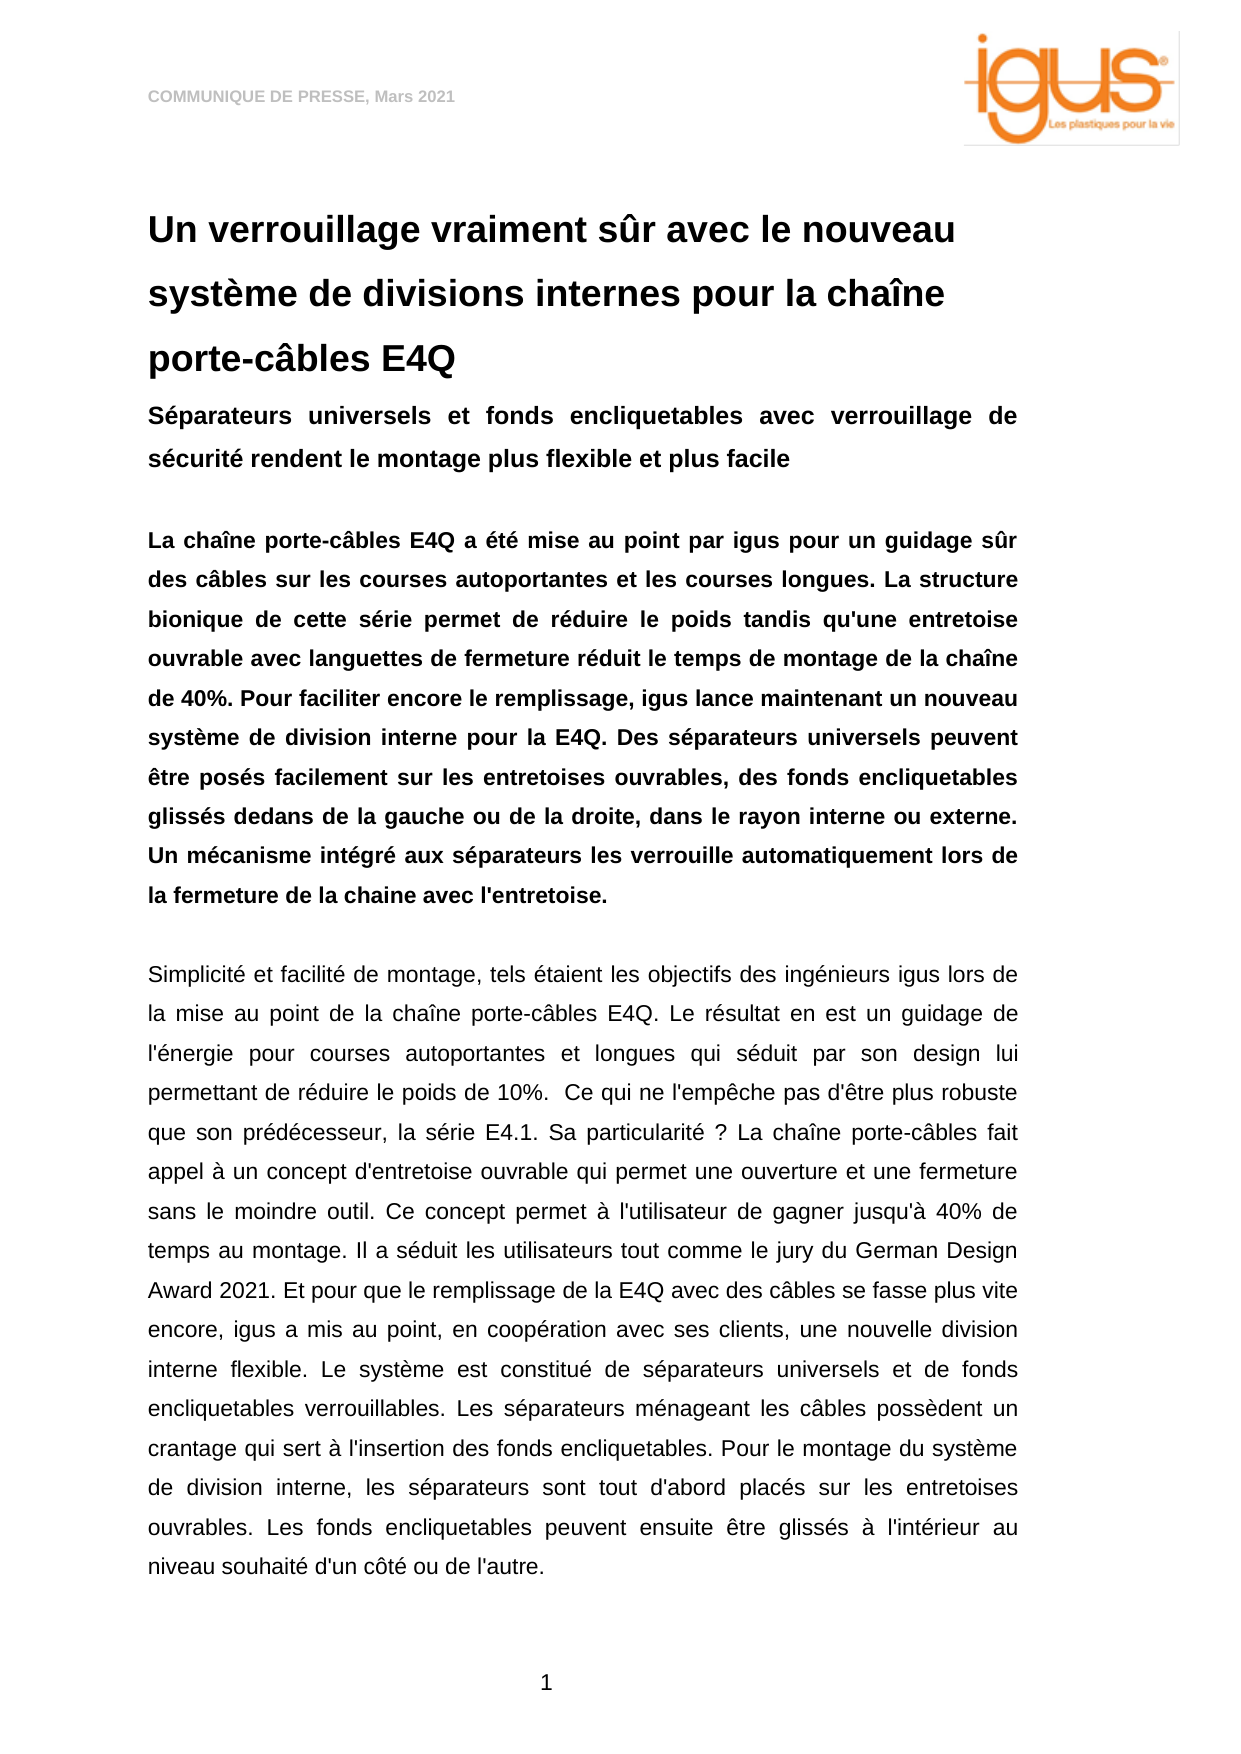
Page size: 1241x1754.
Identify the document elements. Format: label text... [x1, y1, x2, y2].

text Séparateurs universels et fonds encliquetables avec verrouillage de sécurité rendent le montage plus flexible et plus facile [148, 401, 1019, 473]
text Un verrouillage vraiment sûr avec le nouveau système de divisions internes pour la chaîne porte-câbles E4Q [148, 207, 1019, 379]
text La chaîne porte-câbles E4Q a été mise au point par igus pour un guidage sûr des câbles sur les courses autoportantes et les courses longues. La structure bionique de cette série permet de réduire le poids tandis qu'une entretoise ouvrable avec languettes de fermeture réduit le temps de montage de la chaîne de 40%. Pour faciliter encore le remplissage, igus lance maintenant un nouveau système de division interne pour la E4Q. Des séparateurs universels peuvent être posés facilement sur les entretoises ouvrables, des fonds encliquetables glissés dedans de la gauche ou de la droite, dans le rayon interne ou externe. Un mécanisme intégré aux séparateurs les verrouille automatiquement lors de la fermeture de la chaine avec l'entretoise. [148, 527, 1019, 908]
text Simplicité et facilité de montage, tels étaient les objectifs des ingénieurs igus lors de la mise au point de la chaîne porte-câbles E4Q. Le résultat en est un guidage de l'énergie pour courses autoportantes et longues qui séduit par son design lui permettant de réduire le poids de 10%. Ce qui ne l'empêche pas d'être plus robuste que son prédécesseur, la série E4.1. Sa particularité ? La chaîne porte-câbles fait appel à un concept d'entretoise ouvrable qui permet une ouverture et une fermeture sans le moindre outil. Ce concept permet à l'utilisateur de gagner jusqu'à 40% de temps au montage. Il a séduit les utilisateurs tout comme le jury du German Design Award 2021. Et pour que le remplissage de la E4Q avec des câbles se fasse plus vite encore, igus a mis au point, en coopération avec ses clients, une nouvelle division interne flexible. Le système est constitué de séparateurs universels et de fonds encliquetables verrouillables. Les séparateurs ménageant les câbles possèdent un crantage qui sert à l'insertion des fonds encliquetables. Pour le montage du système de division interne, les séparateurs sont tout d'abord placés sur les entretoises ouvrables. Les fonds encliquetables peuvent ensuite être glissés à l'intérieur au niveau souhaité d'un côté ou de l'autre. [148, 961, 1019, 1579]
picture [963, 31, 1181, 147]
